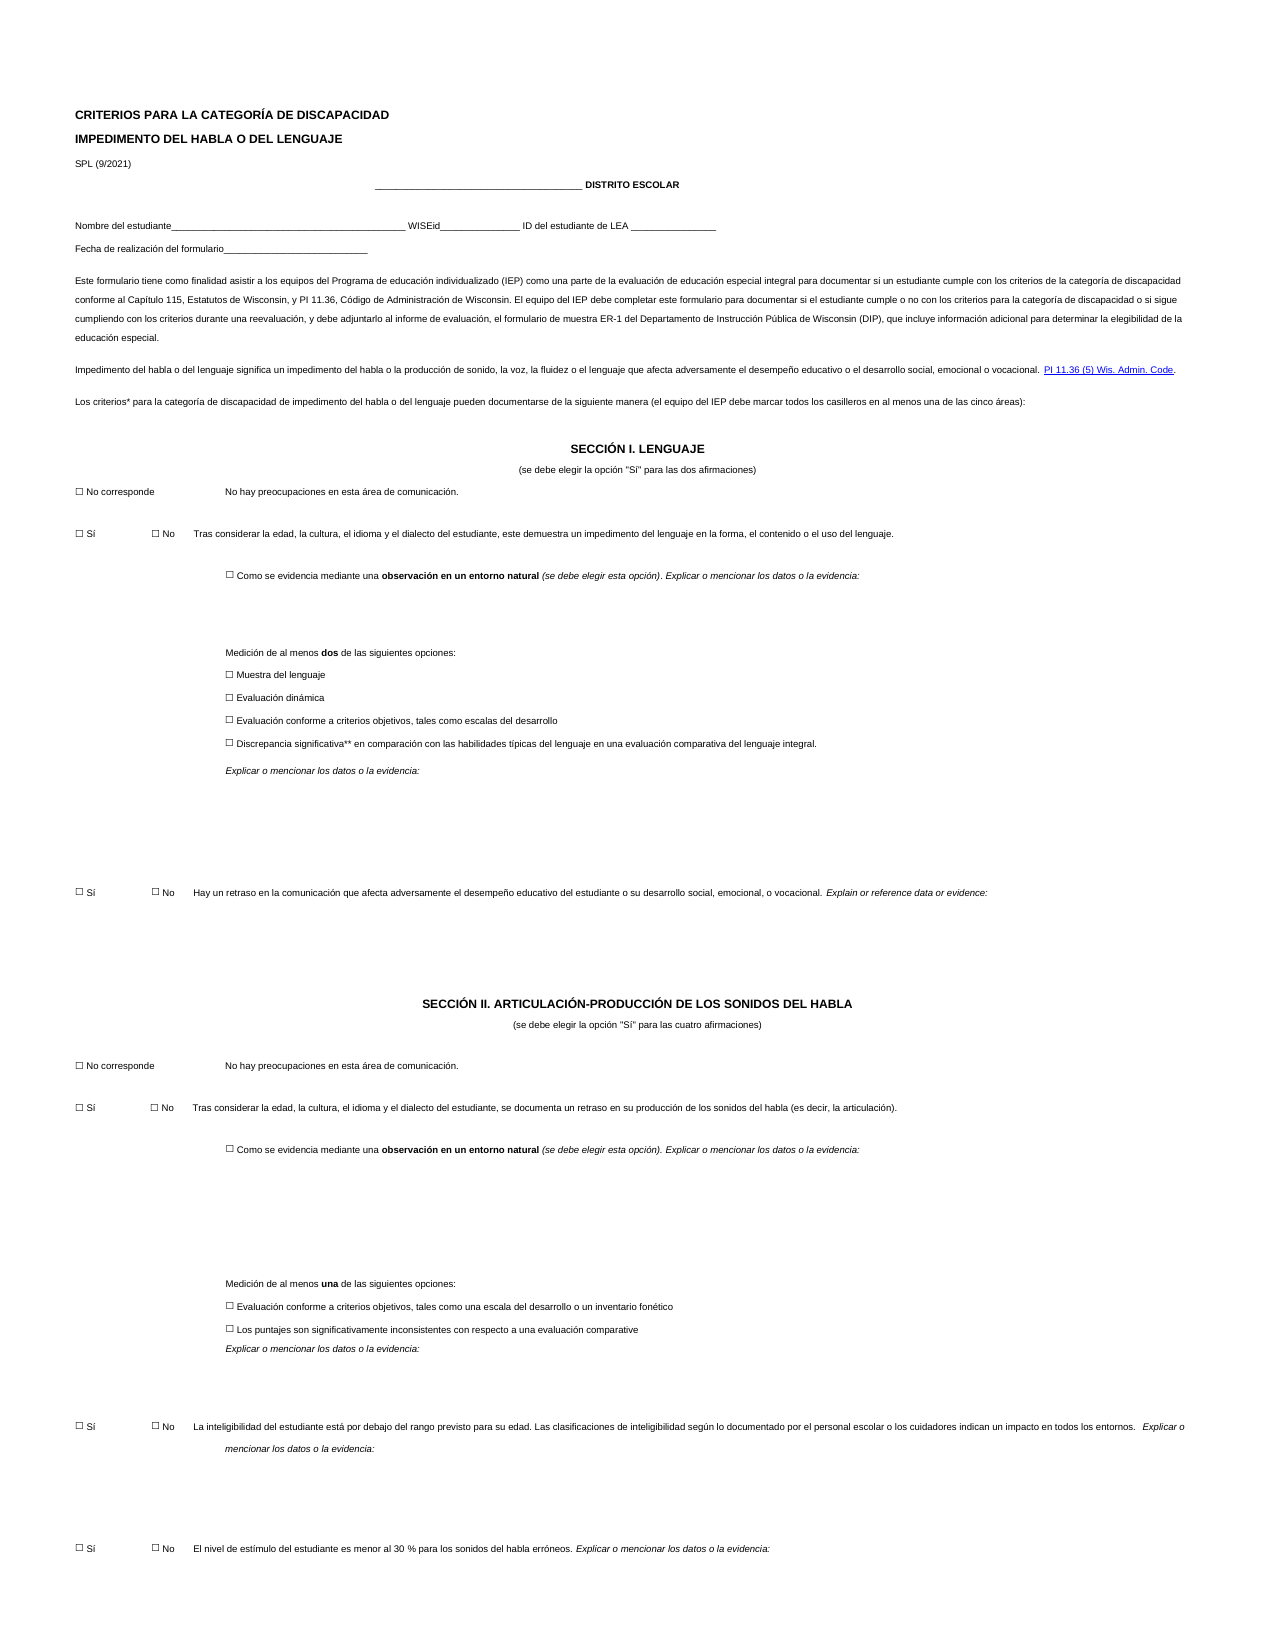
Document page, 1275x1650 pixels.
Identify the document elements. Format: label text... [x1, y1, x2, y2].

text Evaluación conforme a criterios objetivos, tales como escalas del desarrollo [225, 704, 1200, 727]
text Como se evidencia mediante una observación en un entorno natural (se debe elegir esta opción). Explicar o mencionar los datos o la evidencia: [225, 559, 1200, 582]
text Sí No Hay un retraso en la comunicación que afecta adversamente el desempeño educativo del estudiante o su desarrollo social, emocional, o vocacional. Explain or reference data or evidence: [75, 876, 1200, 899]
text (se debe elegir la opción "Sí" para las dos afirmaciones) [75, 456, 1200, 475]
text Como se evidencia mediante una observación en un entorno natural (se debe elegir esta opción). Explicar o mencionar los datos o la evidencia: [225, 1133, 1200, 1156]
text Explicar o mencionar los datos o la evidencia: [225, 1335, 1200, 1354]
text Los puntajes son significativamente inconsistentes con respecto a una evaluación comparative [225, 1313, 1200, 1335]
text No corresponde No hay preocupaciones en esta área de comunicación. [75, 475, 1200, 498]
text Impedimento del habla o del lenguaje significa un impedimento del habla o la producción de sonido, la voz, la fluidez o el lenguaje que afecta adversamente el desempeño educativo o el desarrollo social, emocional o vocacional. PI 11.36 (5) Wis. Admin. Code. [75, 356, 1200, 376]
text Medición de al menos una de las siguientes opciones: [225, 1271, 1200, 1290]
text SPL (9/2021) [75, 150, 1200, 169]
text _______________________________________ DISTRITO ESCOLAR [375, 172, 1200, 191]
subtitle CRITERIOS PARA LA CATEGORÍA DE DISCAPACIDAD [75, 98, 1200, 122]
text Explicar o mencionar los datos o la evidencia: [225, 758, 1200, 777]
text Discrepancia significativa** en comparación con las habilidades típicas del lenguaje en una evaluación comparativa del lenguaje integral. [225, 727, 1200, 749]
subtitle SECCIÓN II. ARTICULACIÓN-PRODUCCIÓN DE LOS SONIDOS DEL HABLA [75, 987, 1200, 1011]
text (se debe elegir la opción "Sí" para las cuatro afirmaciones) [75, 1011, 1200, 1030]
subtitle IMPEDIMENTO DEL HABLA O DEL LENGUAJE [75, 122, 1200, 146]
text Evaluación conforme a criterios objetivos, tales como una escala del desarrollo o un inventario fonético [225, 1290, 1200, 1313]
subtitle SECCIÓN I. LENGUAJE [75, 432, 1200, 456]
text Sí No Tras considerar la edad, la cultura, el idioma y el dialecto del estudiante, este demuestra un impedimento del lenguaje en la forma, el contenido o el uso del lenguaje. [75, 517, 1200, 540]
text Muestra del lenguaje [225, 658, 1200, 681]
text Sí No Tras considerar la edad, la cultura, el idioma y el dialecto del estudiante, se documenta un retraso en su producción de los sonidos del habla (es decir, la articulación). [75, 1091, 1200, 1114]
text Evaluación dinámica [225, 681, 1200, 704]
text Sí No La inteligibilidad del estudiante está por debajo del rango previsto para su edad. Las clasificaciones de inteligibilidad según lo documentado por el personal escolar o los cuidadores indican un impacto en todos los entornos. Explicar o mencionar los datos o la evidencia: [75, 1409, 1200, 1455]
text Nombre del estudiante____________________________________________ WISEid_______________ ID del estudiante de LEA ________________ [75, 193, 1200, 231]
text No corresponde No hay preocupaciones en esta área de comunicación. [75, 1049, 1200, 1072]
text Los criterios* para la categoría de discapacidad de impedimento del habla o del lenguaje pueden documentarse de la siguiente manera (el equipo del IEP debe marcar todos los casilleros en al menos una de las cinco áreas): [75, 388, 1200, 407]
text Fecha de realización del formulario___________________________ [75, 236, 1200, 255]
text Medición de al menos dos de las siguientes opciones: [225, 639, 1200, 658]
text Sí No El nivel de estímulo del estudiante es menor al 30 % para los sonidos del habla erróneos. Explicar o mencionar los datos o la evidencia: [75, 1532, 1200, 1554]
text Este formulario tiene como finalidad asistir a los equipos del Programa de educación individualizado (IEP) como una parte de la evaluación de educación especial integral para documentar si un estudiante cumple con los criterios de la categoría de discapacidad conforme al Capítulo 115, Estatutos de Wisconsin, y PI 11.36, Código de Administración de Wisconsin. El equipo del IEP debe completar este formulario para documentar si el estudiante cumple o no con los criterios para la categoría de discapacidad o si sigue cumpliendo con los criterios durante una reevaluación, y debe adjuntarlo al informe de evaluación, el formulario de muestra ER-1 del Departamento de Instrucción Pública de Wisconsin (DIP), que incluye información adicional para determinar la elegibilidad de la educación especial. [75, 267, 1200, 344]
